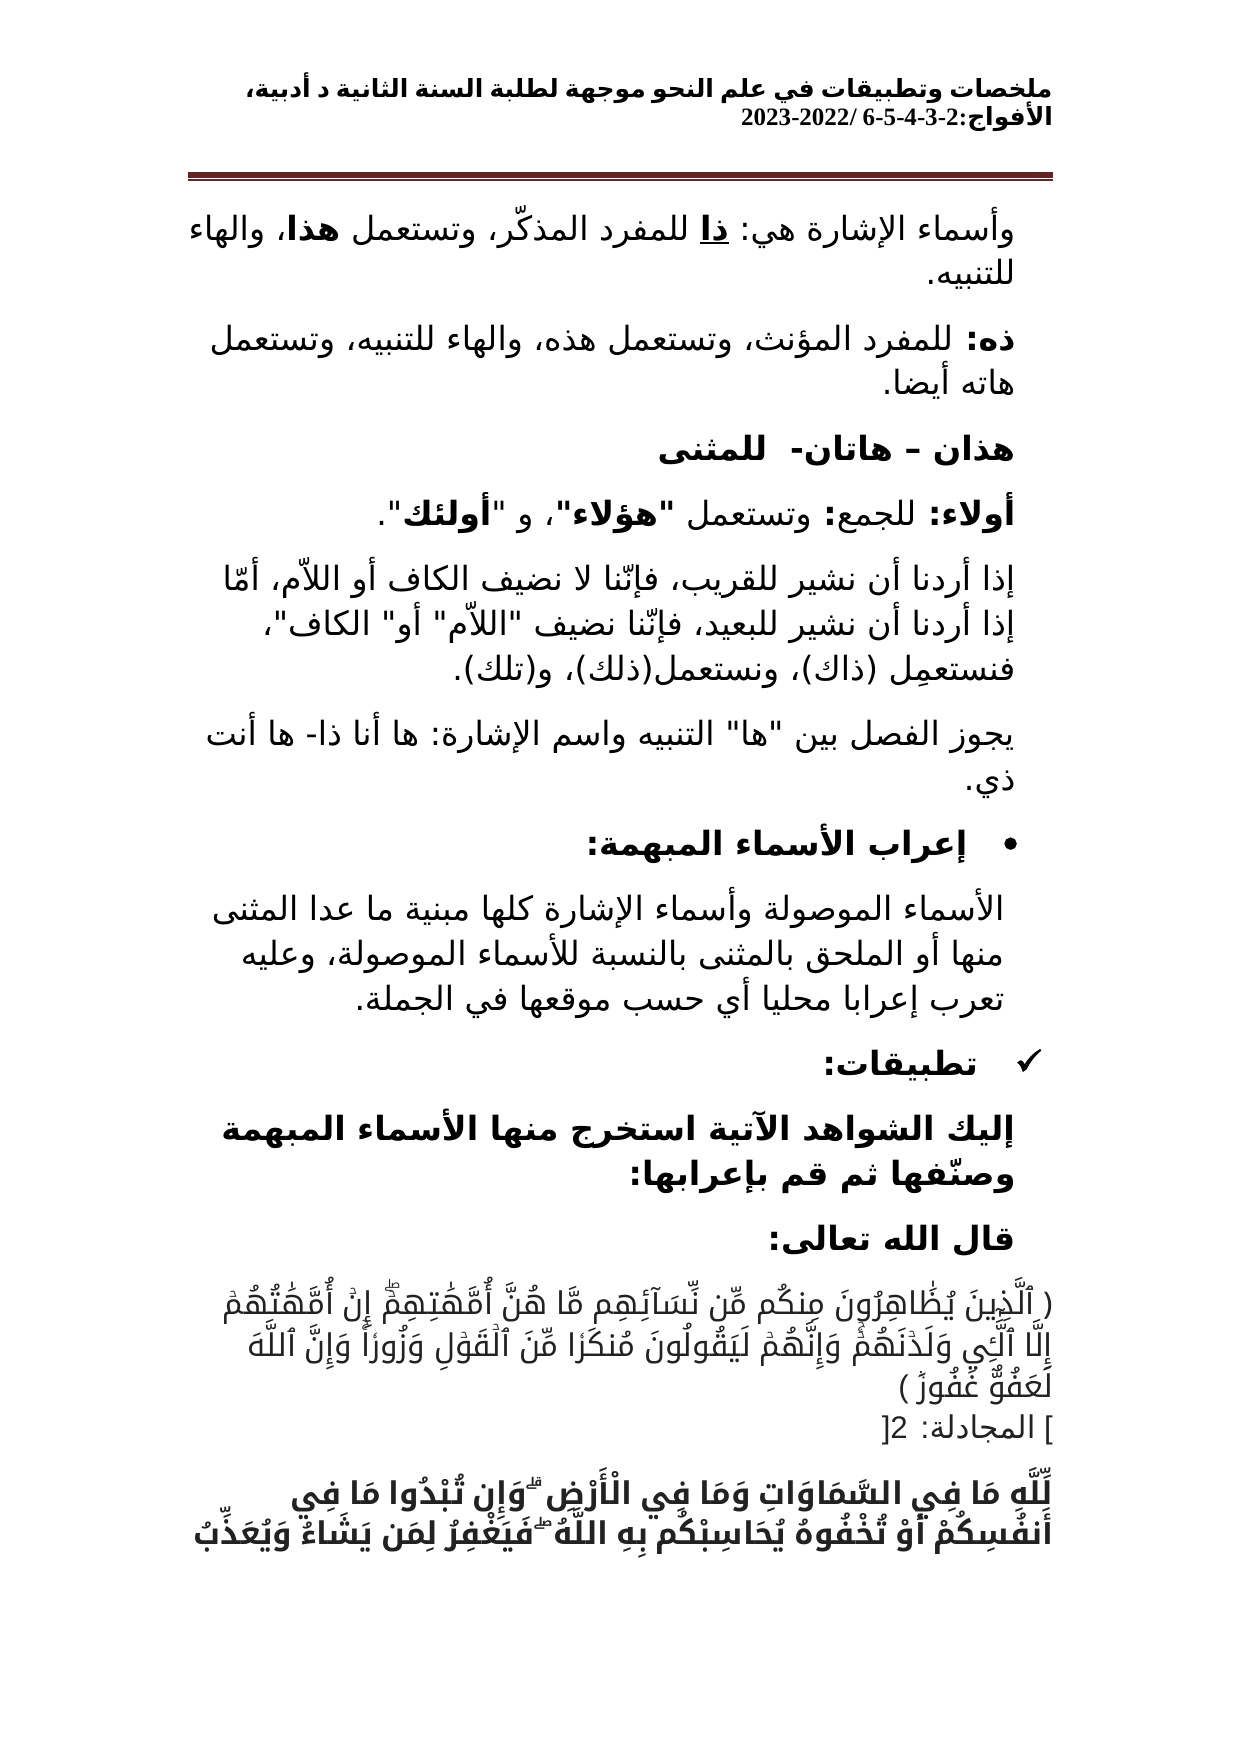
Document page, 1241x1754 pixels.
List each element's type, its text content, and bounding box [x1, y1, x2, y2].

text ﴿ ٱلَّذِينَ يُظَٰاهِرُونَ مِنكُم مِّن نِّسَآئِهِم مَّا هُنَّ أُمَّهَٰتِهِمۡۖ إِنۡ أُمَّهَٰتُهُمۡ إِلَّا ٱلَّٰٓـِٔي وَلَدۡنَهُمۡۚ وَإِنَّهُمۡ لَيَقُولُونَ مُنكَرٗا مِّنَ ٱلۡقَوۡلِ وَزُورٗاۚ وَإِنَّ ٱللَّهَ لَعَفُوٌّ غَفُورٞ ) ] المجادلة: 2[ [187, 1285, 1053, 1445]
text إليك الشواهد الآتية استخرج منها الأسماء المبهمة وصنّفها ثم قم بإعرابها: [187, 1110, 1015, 1193]
text قال الله تعالى: [187, 1220, 1015, 1259]
text وأسماء الإشارة هي: ذا للمفرد المذكّر، وتستعمل هذا، والهاء للتنبيه. [187, 209, 1015, 292]
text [187, 1471, 1053, 1551]
text أولاء: للجمع: وتستعمل "هؤلاء"، و "أولئك". [187, 494, 1015, 533]
list إعراب الأسماء المبهمة: [187, 824, 1005, 863]
text هذان – هاتان- للمثنى [187, 429, 1015, 468]
text يجوز الفصل بين "ها" التنبيه واسم الإشارة: ها أنا ذا- ها أنت ذي. [187, 714, 1015, 798]
list تطبيقات: [187, 1044, 1015, 1083]
text إذا أردنا أن نشير للقريب، فإنّنا لا نضيف الكاف أو اللاّم، أمّا إذا أردنا أن نشير للبعيد، فإنّنا نضيف "اللاّم" أو" الكاف"، فنستعمِل (ذاك)، ونستعمل(ذلك)، و(تلك). [187, 560, 1015, 688]
text ذه: للمفرد المؤنث، وتستعمل هذه، والهاء للتنبيه، وتستعمل هاته أيضا. [187, 319, 1015, 402]
text الأسماء الموصولة وأسماء الإشارة كلها مبنية ما عدا المثنى منها أو الملحق بالمثنى بالنسبة للأسماء الموصولة، وعليه تعرب إعرابا محليا أي حسب موقعها في الجملة. [187, 890, 1005, 1018]
